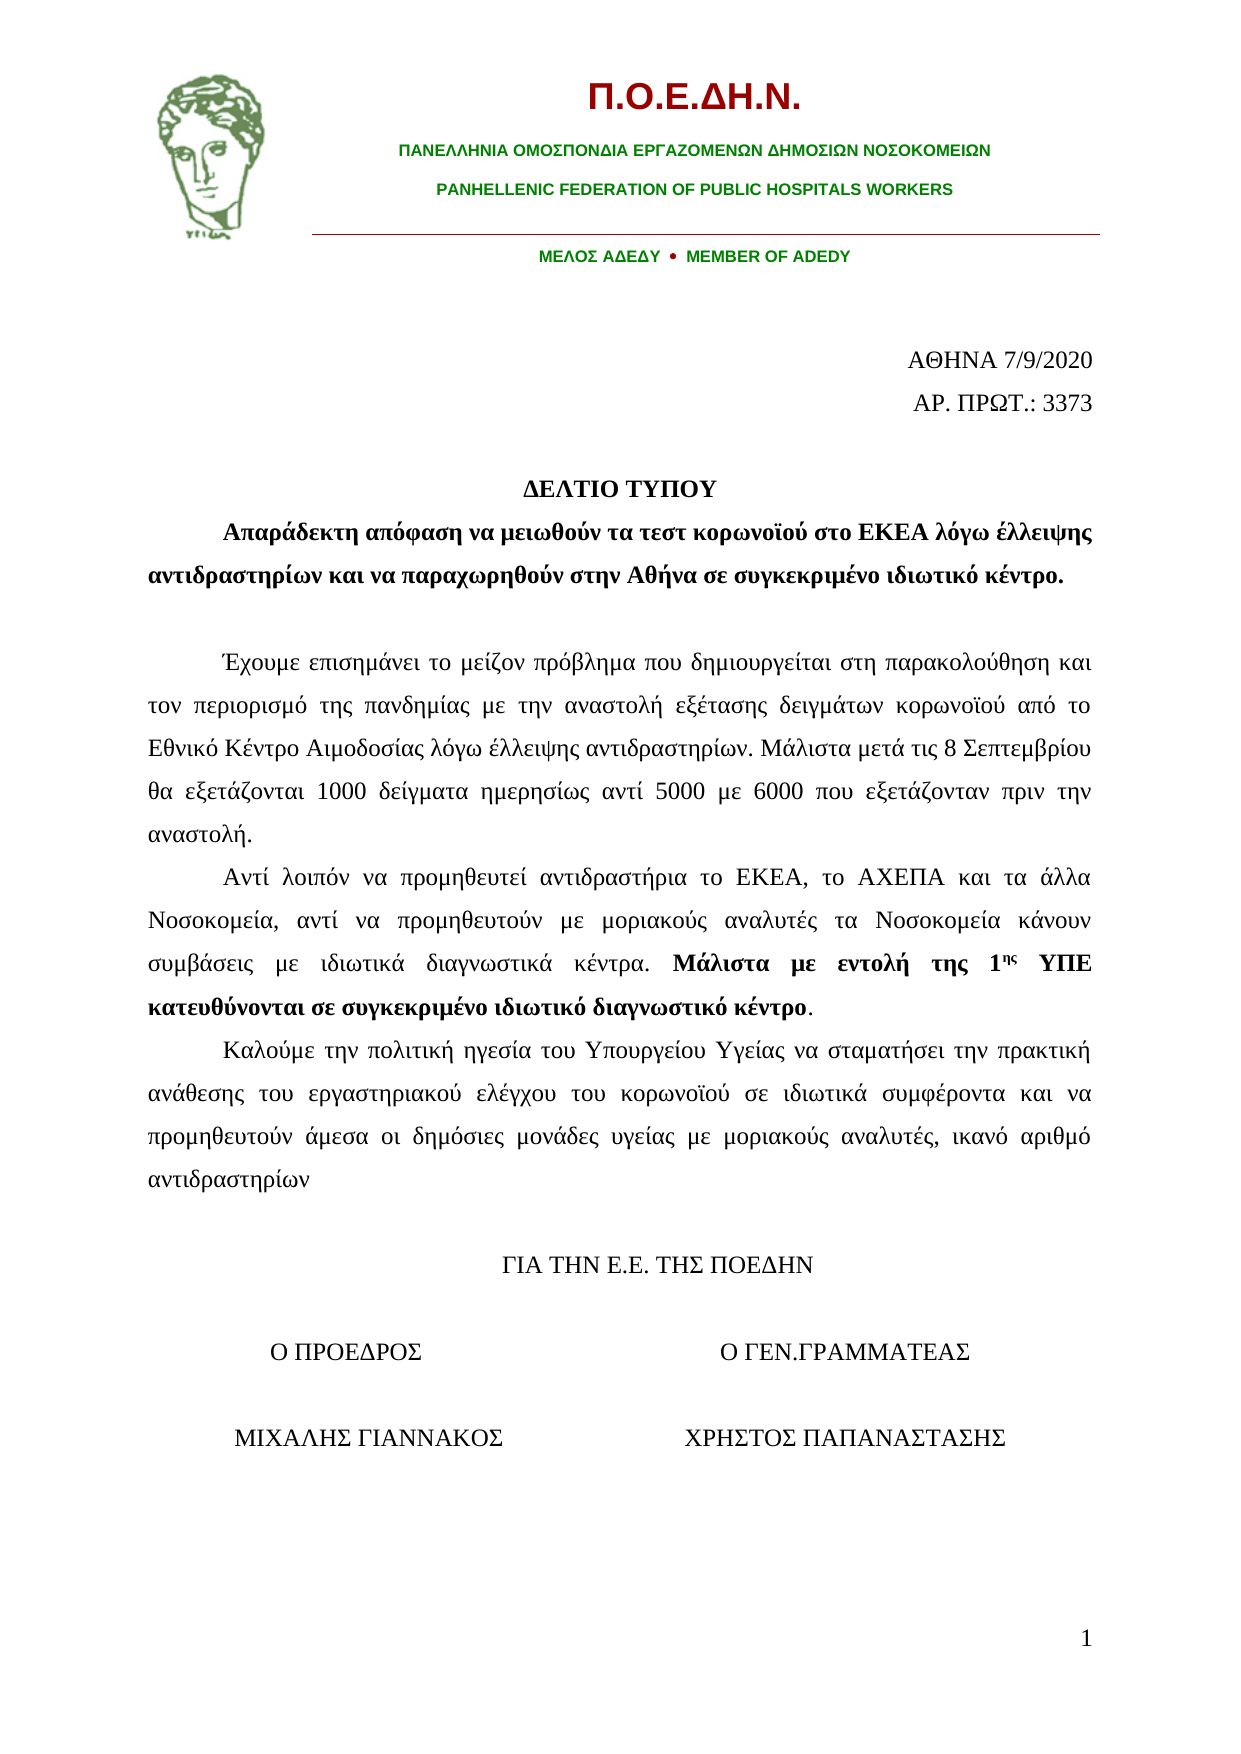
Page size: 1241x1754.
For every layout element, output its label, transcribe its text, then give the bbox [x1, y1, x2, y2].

text ΑΘΗΝΑ 7/9/2020 [148, 345, 1092, 373]
text ΜΙΧΑΛΗΣ ΓΙΑΝΝΑΚΟΣ ΧΡΗΣΤΟΣ ΠΑΠΑΝΑΣΤΑΣΗΣ [148, 1423, 1092, 1452]
text ΑΡ. ΠΡΩΤ.: 3373 [148, 388, 1092, 417]
text Καλούμε την πολιτική ηγεσία του Υπουργείου Υγείας να σταματήσει την πρακτική ανάθεσης του εργαστηριακού ελέγχου του κορωνοϊού σε ιδιωτικά συμφέροντα και να προμηθευτούν άμεσα οι δημόσιες μονάδες υγείας με μοριακούς αναλυτές, ικανό αριθμό αντιδραστηρίων [148, 1035, 1092, 1193]
text ΔΕΛΤΙΟ ΤΥΠΟΥ [148, 474, 1092, 503]
text ΓΙΑ ΤΗΝ Ε.Ε. ΤΗΣ ΠΟΕΔΗΝ [148, 1250, 1092, 1279]
picture [147, 73, 281, 241]
text Απαράδεκτη απόφαση να μειωθούν τα τεστ κορωνοϊού στο ΕΚΕΑ λόγω έλλειψης αντιδραστηρίων και να παραχωρηθούν στην Αθήνα σε συγκεκριμένο ιδιωτικό κέντρο. [148, 517, 1092, 589]
text Έχουμε επισημάνει το μείζον πρόβλημα που δημιουργείται στη παρακολούθηση και τον περιορισμό της πανδημίας με την αναστολή εξέτασης δειγμάτων κορωνοϊού από το Εθνικό Κέντρο Αιμοδοσίας λόγω έλλειψης αντιδραστηρίων. Μάλιστα μετά τις 8 Σεπτεμβρίου θα εξετάζονται 1000 δείγματα ημερησίως αντί 5000 με 6000 που εξετάζονταν πριν την αναστολή. [148, 647, 1092, 848]
text Ο ΠΡΟΕΔΡΟΣ Ο ΓΕΝ.ΓΡΑΜΜΑΤΕΑΣ [148, 1337, 1092, 1365]
text Αντί λοιπόν να προμηθευτεί αντιδραστήρια το ΕΚΕΑ, το ΑΧΕΠΑ και τα άλλα Νοσοκομεία, αντί να προμηθευτούν με μοριακούς αναλυτές τα Νοσοκομεία κάνουν συμβάσεις με ιδιωτικά διαγνωστικά κέντρα. Μάλιστα με εντολή της 1ης ΥΠΕ κατευθύνονται σε συγκεκριμένο ιδιωτικό διαγνωστικό κέντρο. [148, 862, 1092, 1020]
